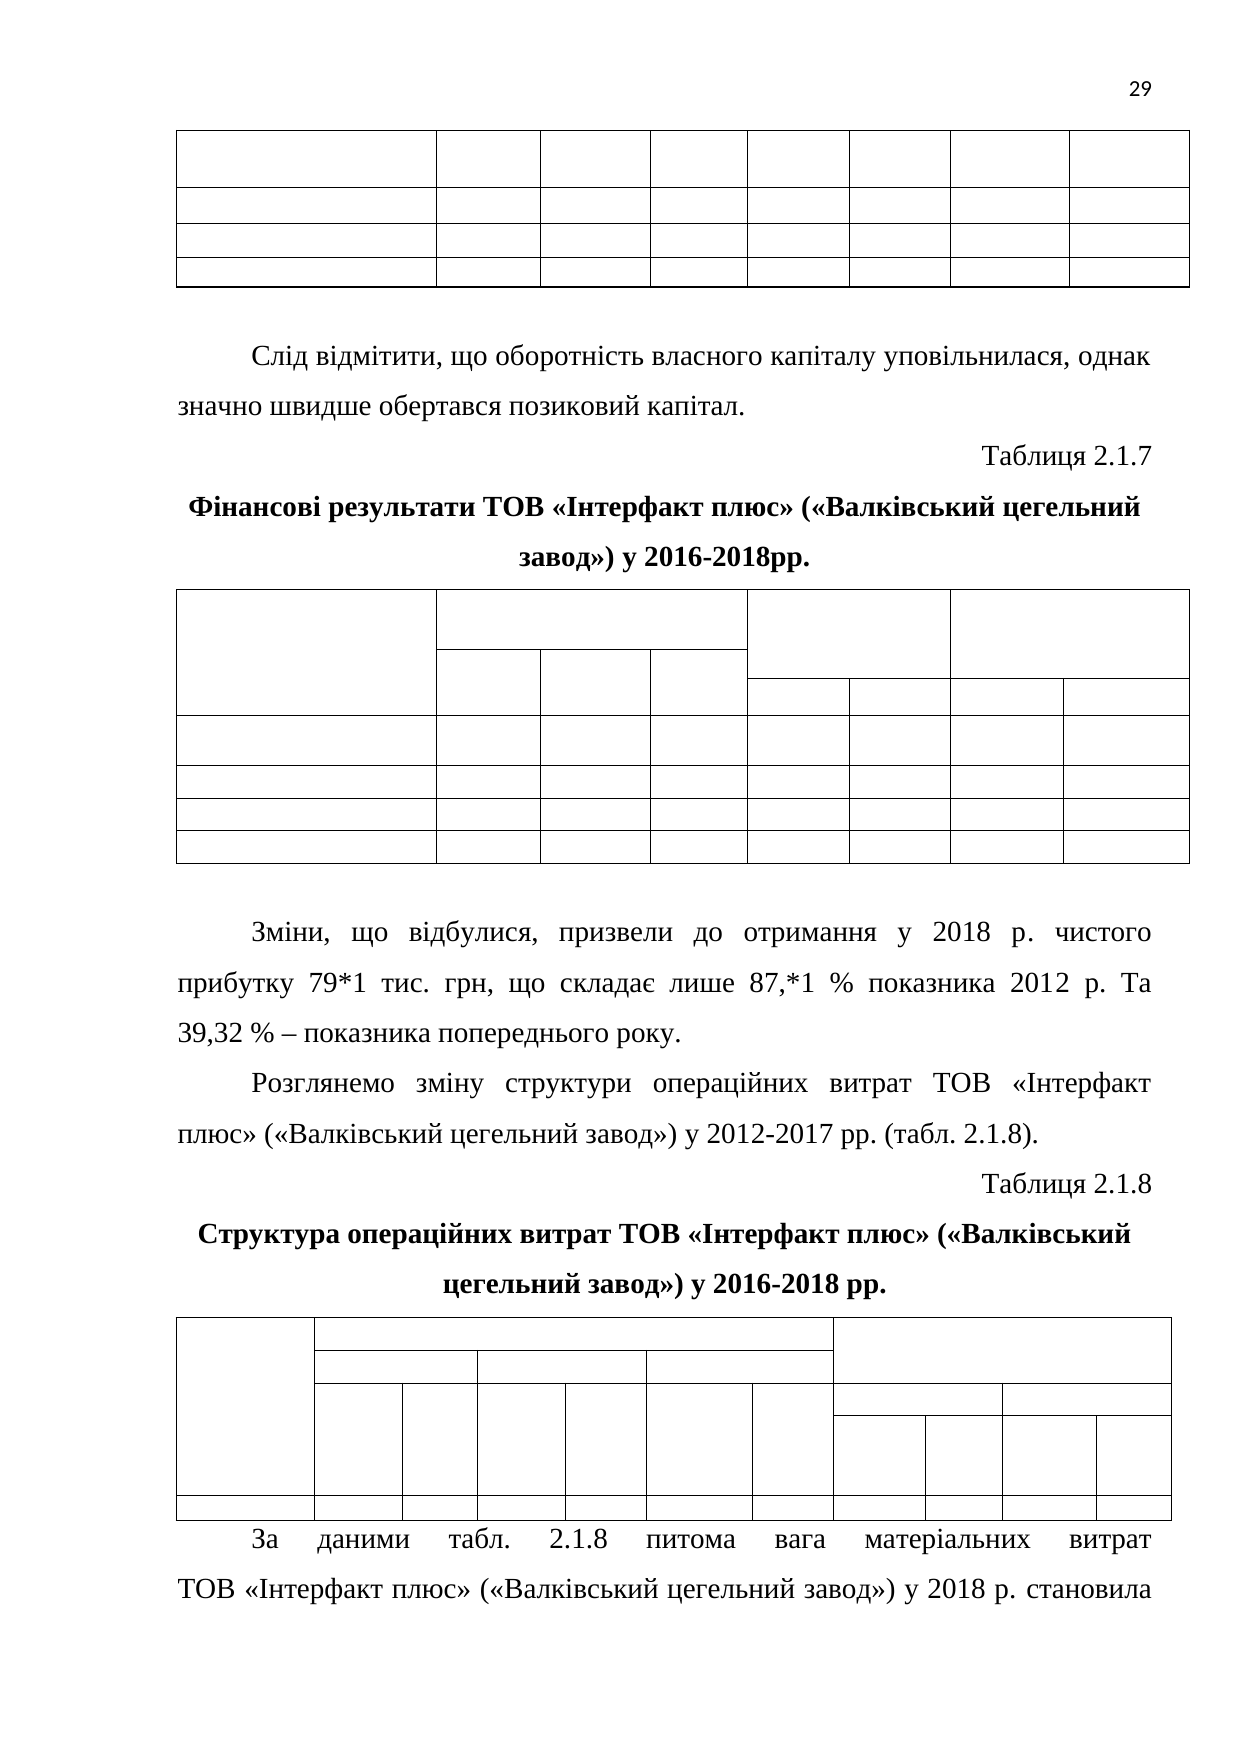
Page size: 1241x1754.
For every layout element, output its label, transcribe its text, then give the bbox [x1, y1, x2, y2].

table_cell [478, 1384, 565, 1495]
table_cell [748, 131, 849, 187]
table_cell [541, 188, 650, 223]
table_cell [541, 831, 650, 863]
table_cell [437, 258, 540, 286]
table_cell [951, 716, 1063, 765]
table_cell [748, 224, 849, 257]
table_cell [1003, 1384, 1171, 1415]
table_cell [850, 799, 950, 830]
text Таблиця 2.1.7 [177, 438, 1152, 472]
table_cell [437, 766, 540, 797]
table_cell [647, 1384, 752, 1495]
table_cell [177, 131, 436, 187]
table_cell [748, 716, 849, 765]
table_cell [850, 766, 950, 797]
table_cell [651, 766, 747, 797]
table_cell [177, 716, 436, 765]
table_cell [437, 650, 540, 714]
table_cell [315, 1496, 402, 1520]
table_cell [566, 1496, 646, 1520]
table_cell [951, 224, 1069, 257]
table_cell [748, 188, 849, 223]
table_cell [177, 831, 436, 863]
table_cell [1097, 1496, 1171, 1520]
table_cell [951, 766, 1063, 797]
table_cell [315, 1351, 477, 1383]
table_cell [850, 258, 950, 286]
table_cell [541, 716, 650, 765]
table_cell [753, 1496, 833, 1520]
table_header [748, 590, 950, 678]
table_cell [748, 258, 849, 286]
table_cell [437, 131, 540, 187]
table_cell [1064, 831, 1189, 863]
table_cell [1097, 1416, 1171, 1495]
table_header [834, 1318, 1171, 1383]
text Структура операційних витрат ТОВ «Інтерфакт плюс» («Валківський цегельний завод») у 2016-2018 рр. [177, 1216, 1152, 1300]
table_cell [1064, 679, 1189, 714]
table_cell [177, 799, 436, 830]
table_cell [177, 766, 436, 797]
table_cell [541, 258, 650, 286]
table_cell [651, 224, 747, 257]
table_cell [748, 766, 849, 797]
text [177, 1521, 1152, 1605]
table_cell [651, 188, 747, 223]
table_header [951, 590, 1189, 678]
table_cell [403, 1384, 477, 1495]
table_cell [437, 831, 540, 863]
table_cell [651, 716, 747, 765]
text Зміни, що відбулися, призвели до отримання у 2018 р. чистого прибутку 79*1 тис. грн, що складає лише 87,*1 % показника 2012 р. Та 39,32 % – показника попереднього року. [177, 914, 1152, 1049]
table_cell [177, 1496, 314, 1520]
table_cell [541, 131, 650, 187]
table_cell [177, 258, 436, 286]
table_cell [403, 1496, 477, 1520]
table_cell [651, 131, 747, 187]
table_cell [951, 131, 1069, 187]
table_cell [541, 224, 650, 257]
text Таблиця 2.1.8 [177, 1166, 1152, 1199]
table_cell [1070, 131, 1189, 187]
table_header [177, 590, 436, 714]
table_cell [647, 1496, 752, 1520]
table_cell [1003, 1416, 1096, 1495]
table_cell [850, 224, 950, 257]
table_cell [647, 1351, 833, 1383]
table_cell [177, 224, 436, 257]
table_cell [651, 258, 747, 286]
table_cell [437, 799, 540, 830]
table_cell [177, 188, 436, 223]
table_cell [951, 679, 1063, 714]
table_cell [850, 831, 950, 863]
table_cell [753, 1384, 833, 1495]
table_cell [850, 679, 950, 714]
table_cell [850, 131, 950, 187]
table_cell [1070, 188, 1189, 223]
table_cell [834, 1496, 925, 1520]
table_header [177, 1318, 314, 1495]
table_header [315, 1318, 833, 1350]
table_cell [748, 831, 849, 863]
table_cell [541, 766, 650, 797]
text Розглянемо зміну структури операційних витрат ТОВ «Інтерфакт плюс» («Валківський цегельний завод») у 2012-2017 рр. (табл. 2.1.8). [177, 1065, 1152, 1149]
table_cell [850, 716, 950, 765]
table_header [437, 590, 747, 649]
table_cell [541, 799, 650, 830]
table_cell [1064, 766, 1189, 797]
table_cell [850, 188, 950, 223]
table_cell [951, 799, 1063, 830]
table_cell [834, 1416, 925, 1495]
table_cell [748, 679, 849, 714]
table_cell [1064, 799, 1189, 830]
text Слід відмітити, що оборотність власного капіталу уповільнилася, однак значно швидше обертався позиковий капітал. [177, 338, 1152, 422]
table_cell [437, 188, 540, 223]
table_cell [1070, 224, 1189, 257]
text Фінансові результати ТОВ «Інтерфакт плюс» («Валківський цегельний завод») у 2016-2018рр. [177, 489, 1152, 572]
table_cell [951, 258, 1069, 286]
table_cell [566, 1384, 646, 1495]
table_cell [1003, 1496, 1096, 1520]
table_cell [541, 650, 650, 714]
table_cell [437, 224, 540, 257]
table_cell [748, 799, 849, 830]
table_cell [926, 1416, 1002, 1495]
table_cell [478, 1496, 565, 1520]
table_cell [951, 831, 1063, 863]
table_cell [1064, 716, 1189, 765]
table_cell [651, 650, 747, 714]
table_cell [1070, 258, 1189, 286]
table_cell [437, 716, 540, 765]
table_cell [651, 831, 747, 863]
table_cell [951, 188, 1069, 223]
table_cell [315, 1384, 402, 1495]
table_cell [834, 1384, 1002, 1415]
table_cell [478, 1351, 646, 1383]
table_cell [926, 1496, 1002, 1520]
table_cell [651, 799, 747, 830]
